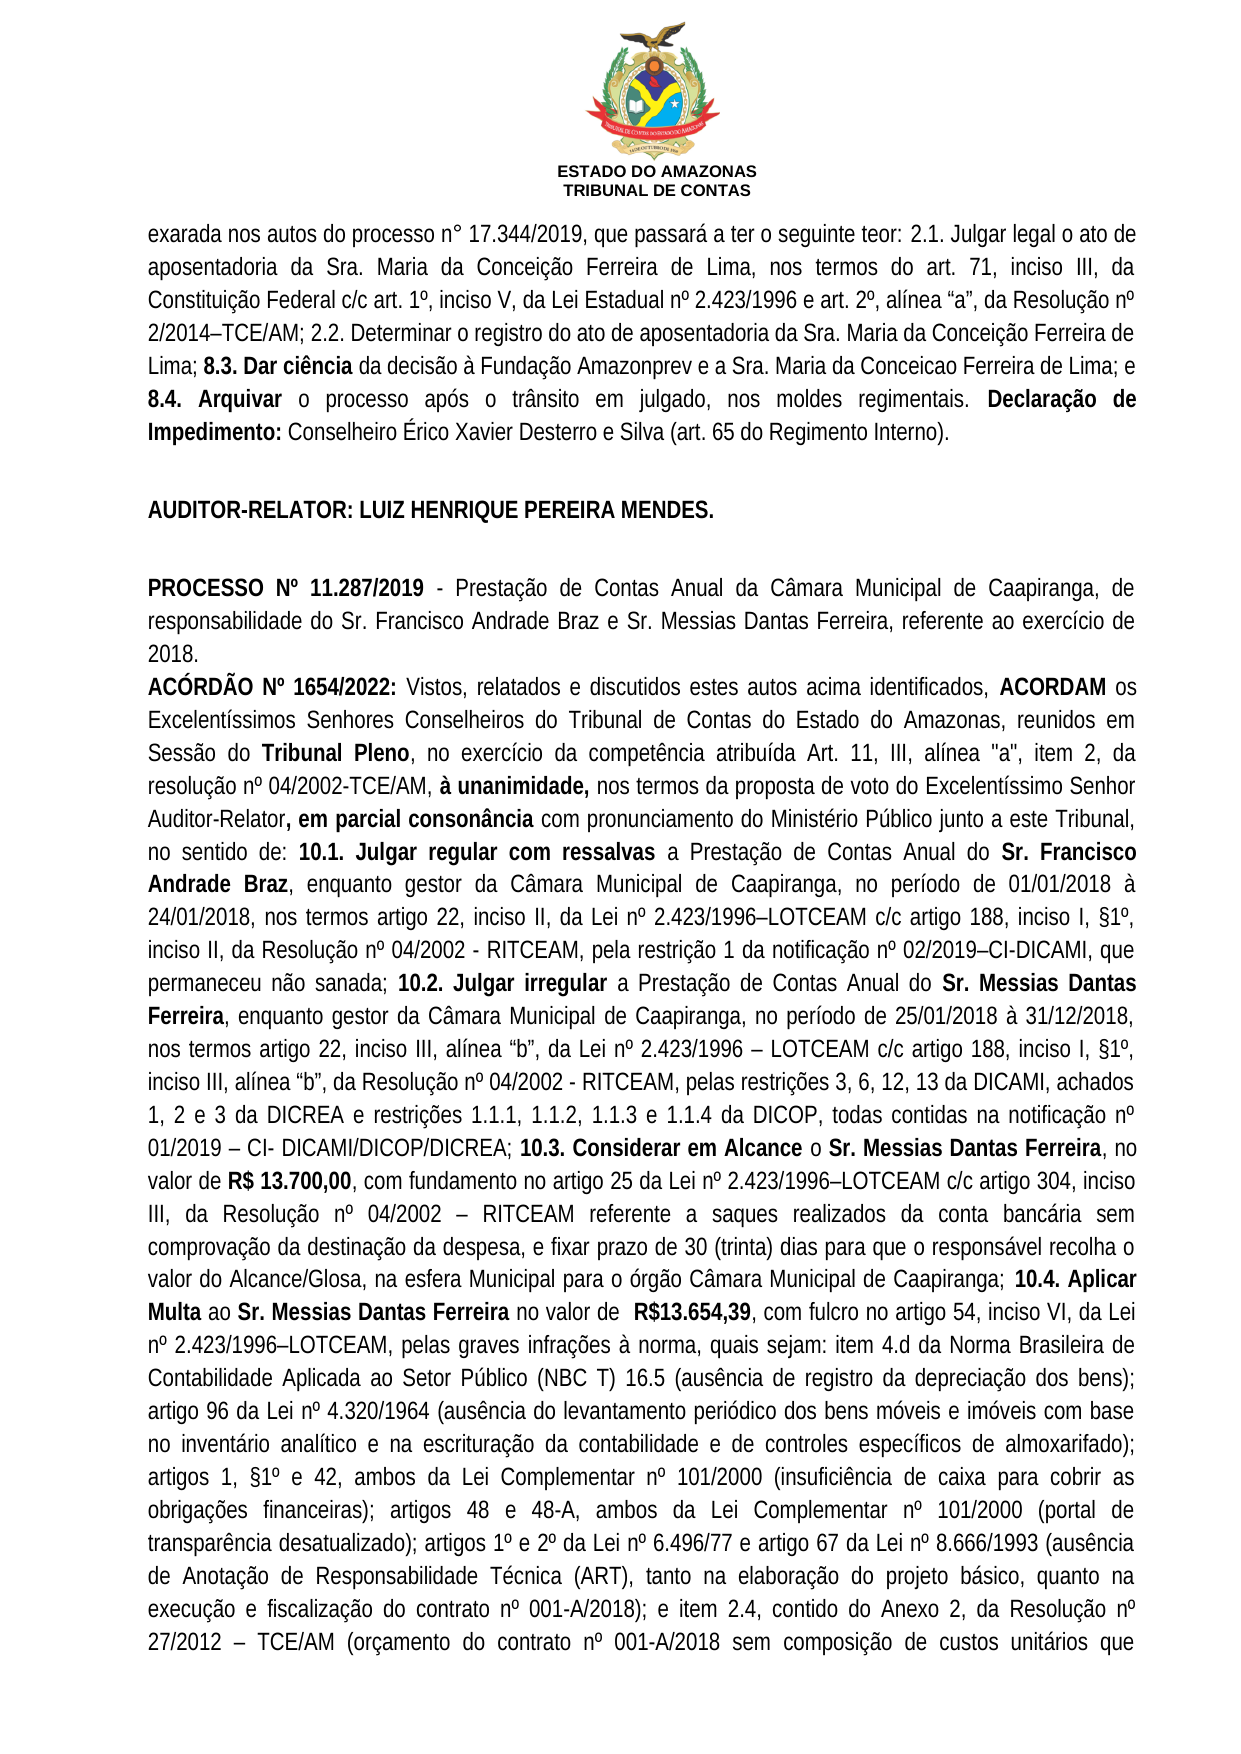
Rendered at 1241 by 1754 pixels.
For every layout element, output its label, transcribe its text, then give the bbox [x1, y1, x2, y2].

text PROCESSO Nº 11.287/2019 - Prestação de Contas Anual da Câmara Municipal de Caapiranga, de responsabilidade do Sr. Francisco Andrade Braz e Sr. Messias Dantas Ferreira, referente ao exercício de 2018. [148, 540, 1137, 668]
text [148, 672, 1137, 1655]
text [148, 219, 1137, 445]
text AUDITOR-RELATOR: LUIZ HENRIQUE PEREIRA MENDES. [148, 462, 1137, 523]
